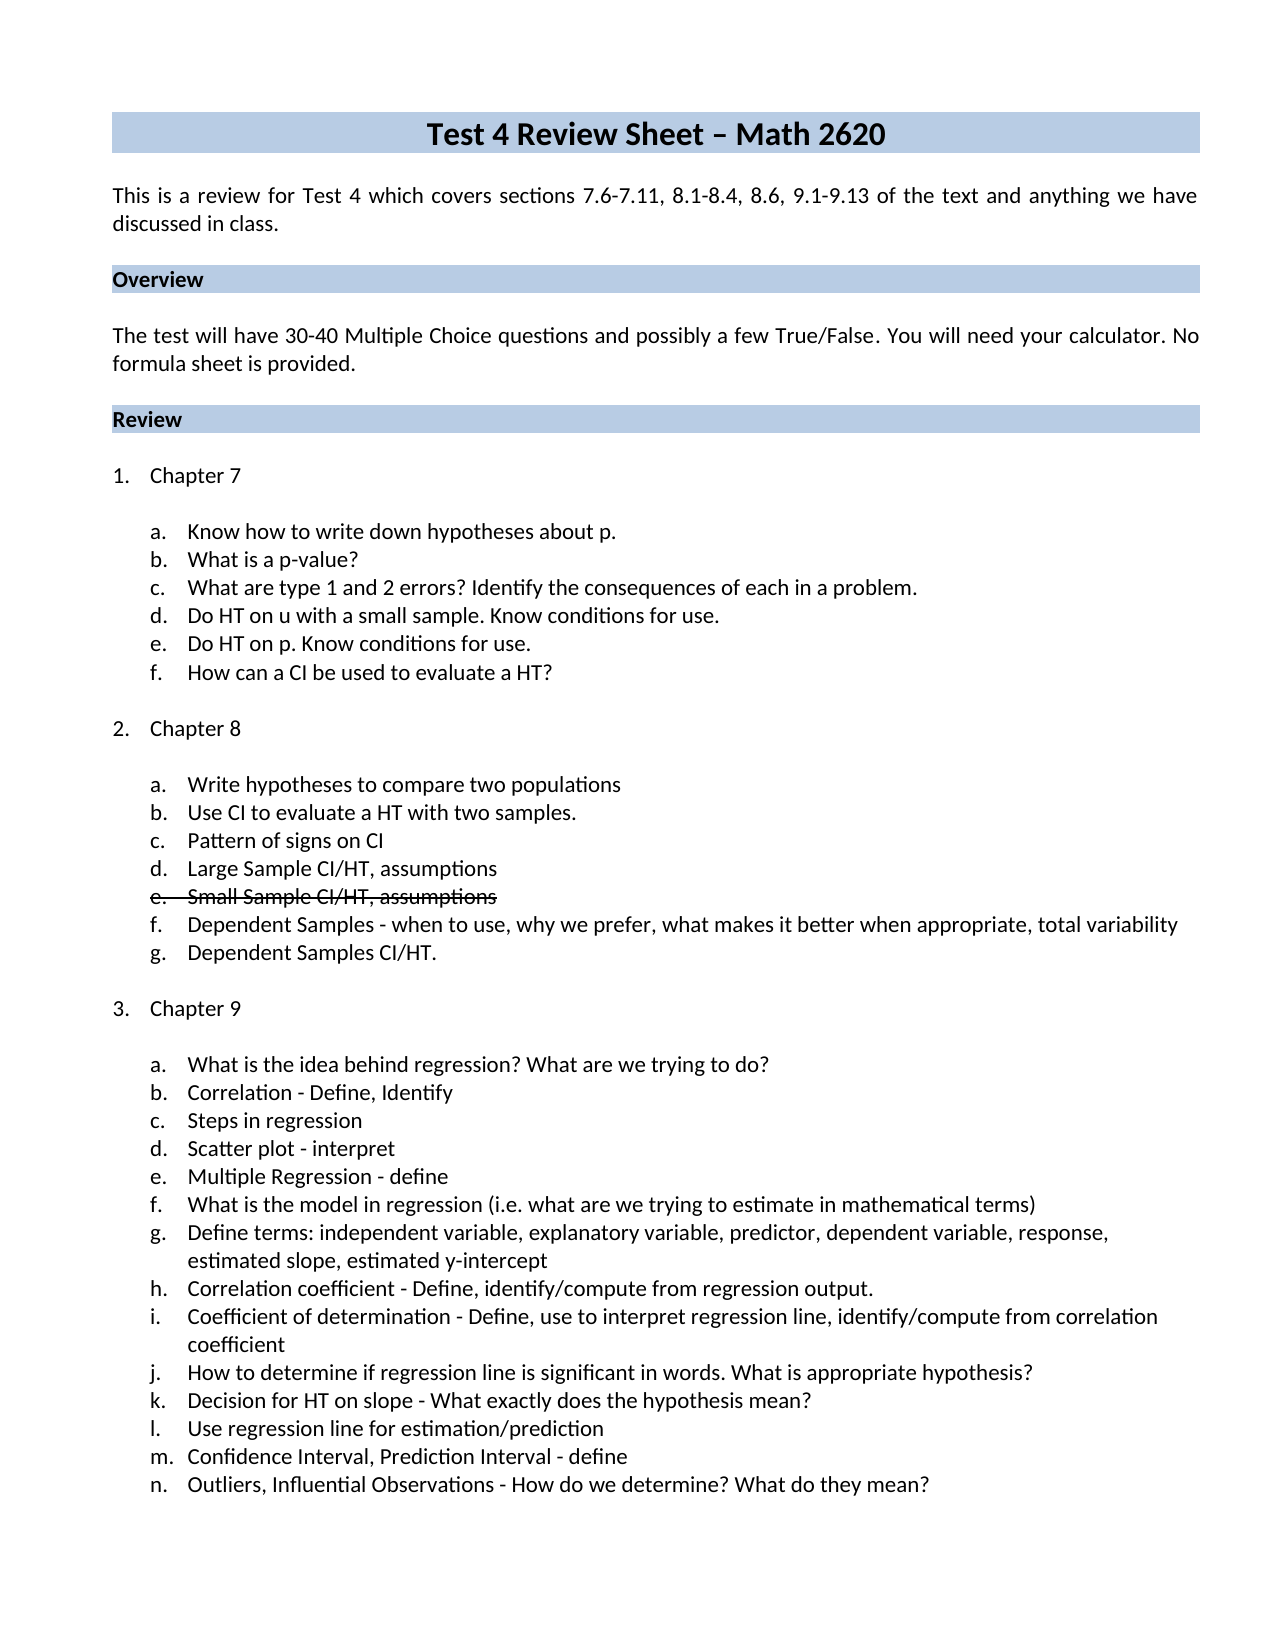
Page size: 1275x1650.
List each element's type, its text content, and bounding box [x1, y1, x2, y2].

list What is a p-value? [150, 546, 1200, 573]
list Chapter 9 [112, 994, 1200, 1022]
list Define terms: independent variable, explanatory variable, predictor, dependent variable, response, estimated slope, estimated y-intercept [150, 1218, 1200, 1274]
text Test 4 Review Sheet – Math 2620 [112, 112, 1200, 153]
list Coefficient of determination - Define, use to interpret regression line, identify/compute from correlation coefficient [150, 1302, 1200, 1358]
list What are type 1 and 2 errors? Identify the consequences of each in a problem. [150, 573, 1200, 602]
list Use CI to evaluate a HT with two samples. [150, 798, 1200, 826]
text Overview [112, 265, 1200, 293]
list Steps in regression [150, 1106, 1200, 1134]
list Do HT on u with a small sample. Know conditions for use. [150, 602, 1200, 629]
list Chapter 7 [112, 461, 1200, 489]
text Review [112, 405, 1200, 433]
list Large Sample CI/HT, assumptions [150, 854, 1200, 882]
list What is the idea behind regression? What are we trying to do? [150, 1050, 1200, 1078]
list What is the model in regression (i.e. what are we trying to estimate in mathematical terms) [150, 1190, 1200, 1218]
list Small Sample CI/HT, assumptions [150, 882, 1200, 910]
list Write hypotheses to compare two populations [150, 770, 1200, 798]
list Outliers, Influential Observations - How do we determine? What do they mean? [150, 1470, 1200, 1498]
list How to determine if regression line is significant in words. What is appropriate hypothesis? [150, 1358, 1200, 1386]
list Pattern of signs on CI [150, 826, 1200, 854]
list Chapter 8 [112, 714, 1200, 742]
list Scatter plot - interpret [150, 1134, 1200, 1162]
list Do HT on p. Know conditions for use. [150, 629, 1200, 658]
list How can a CI be used to evaluate a HT? [150, 658, 1200, 686]
text This is a review for Test 4 which covers sections 7.6-7.11, 8.1-8.4, 8.6, 9.1-9.13 of the text and anything we have discussed in class. [112, 181, 1200, 237]
list Dependent Samples CI/HT. [150, 938, 1200, 966]
list Dependent Samples - when to use, why we prefer, what makes it better when appropriate, total variability [150, 910, 1200, 938]
list Correlation coefficient - Define, identify/compute from regression output. [150, 1274, 1200, 1302]
list Use regression line for estimation/prediction [150, 1414, 1200, 1442]
list Confidence Interval, Prediction Interval - define [150, 1442, 1200, 1470]
list Know how to write down hypotheses about p. [150, 517, 1200, 546]
text The test will have 30-40 Multiple Choice questions and possibly a few True/False. You will need your calculator. No formula sheet is provided. [112, 321, 1200, 377]
list Decision for HT on slope - What exactly does the hypothesis mean? [150, 1386, 1200, 1414]
list Correlation - Define, Identify [150, 1078, 1200, 1106]
list Multiple Regression - define [150, 1162, 1200, 1190]
